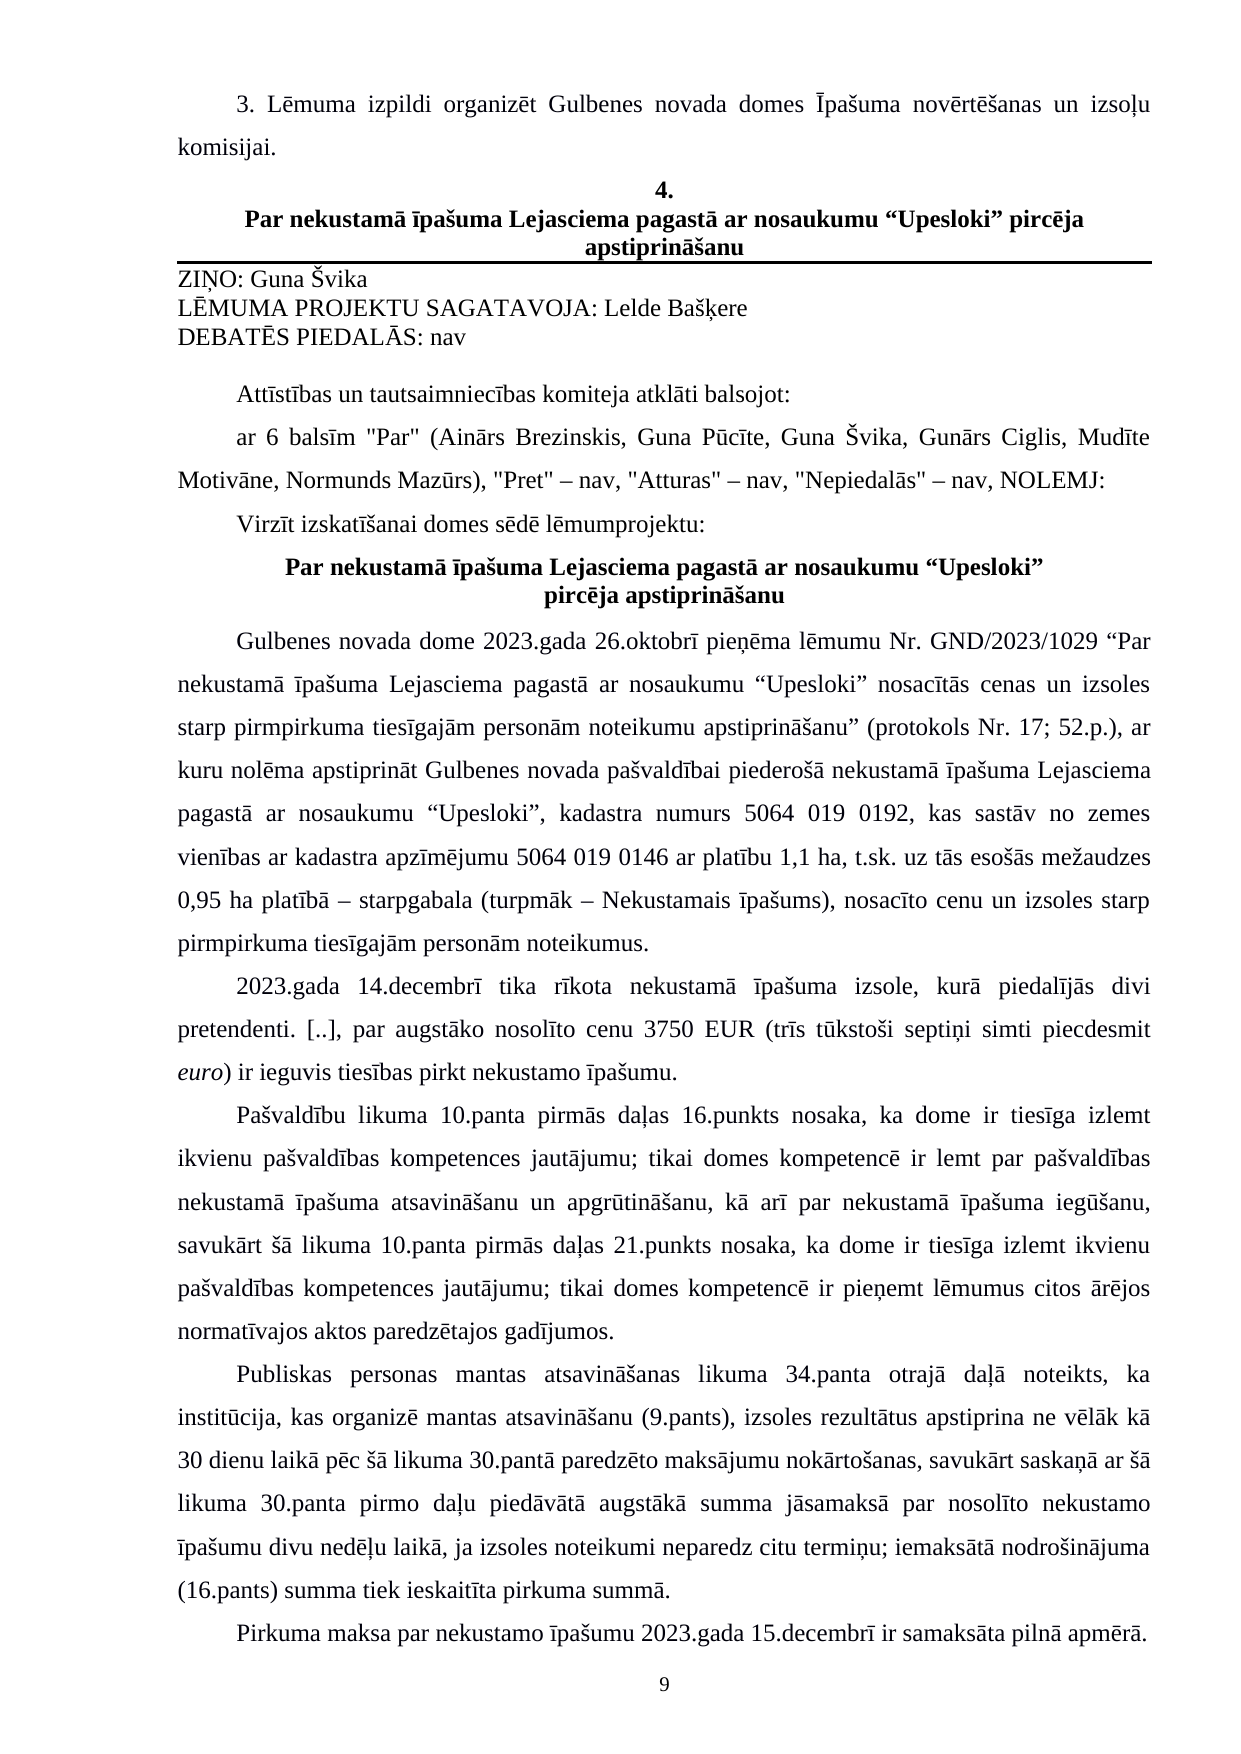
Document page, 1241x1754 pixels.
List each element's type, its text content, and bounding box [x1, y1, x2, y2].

text ar 6 balsīm "Par" (Ainārs Brezinskis, Guna Pūcīte, Guna Švika, Gunārs Ciglis, Mudīte Motivāne, Normunds Mazūrs), "Pret" – nav, "Atturas" – nav, "Nepiedalās" – nav, NOLEMJ: [177, 422, 1152, 494]
text LĒMUMA PROJEKTU SAGATAVOJA: Lelde Bašķere [177, 293, 1152, 322]
text Publiskas personas mantas atsavināšanas likuma 34.panta otrajā daļā noteikts, ka institūcija, kas organizē mantas atsavināšanu (9.pants), izsoles rezultātus apstiprina ne vēlāk kā 30 dienu laikā pēc šā likuma 30.pantā paredzēto maksājumu nokārtošanas, savukārt saskaņā ar šā likuma 30.panta pirmo daļu piedāvātā augstākā summa jāsamaksā par nosolīto nekustamo īpašumu divu nedēļu laikā, ja izsoles noteikumi neparedz citu termiņu; iemaksātā nodrošinājuma (16.pants) summa tiek ieskaitīta pirkuma summā. [177, 1359, 1152, 1603]
text ZIŅO: Guna Švika [177, 264, 1152, 293]
text Pirkuma maksa par nekustamo īpašumu 2023.gada 15.decembrī ir samaksāta pilnā apmērā. [177, 1618, 1152, 1647]
text Attīstības un tautsaimniecības komiteja atklāti balsojot: [177, 379, 1152, 408]
text 4. [177, 175, 1152, 204]
text Virzīt izskatīšanai domes sēdē lēmumprojektu: [177, 509, 1152, 537]
text DEBATĒS PIEDALĀS: nav [177, 322, 1152, 351]
text 3. Lēmuma izpildi organizēt Gulbenes novada domes Īpašuma novērtēšanas un izsoļu komisijai. [177, 89, 1152, 161]
text 2023.gada 14.decembrī tika rīkota nekustamā īpašuma izsole, kurā piedalījās divi pretendenti. [..], par augstāko nosolīto cenu 3750 EUR (trīs tūkstoši septiņi simti piecdesmit euro) ir ieguvis tiesības pirkt nekustamo īpašumu. [177, 971, 1152, 1086]
text Par nekustamā īpašuma Lejasciema pagastā ar nosaukumu “Upesloki” [177, 552, 1152, 581]
text Pašvaldību likuma 10.panta pirmās daļas 16.punkts nosaka, ka dome ir tiesīga izlemt ikvienu pašvaldības kompetences jautājumu; tikai domes kompetencē ir lemt par pašvaldības nekustamā īpašuma atsavināšanu un apgrūtināšanu, kā arī par nekustamā īpašuma iegūšanu, savukārt šā likuma 10.panta pirmās daļas 21.punkts nosaka, ka dome ir tiesīga izlemt ikvienu pašvaldības kompetences jautājumu; tikai domes kompetencē ir pieņemt lēmumus citos ārējos normatīvajos aktos paredzētajos gadījumos. [177, 1100, 1152, 1345]
text Par nekustamā īpašuma Lejasciema pagastā ar nosaukumu “Upesloki” pircēja apstiprināšanu [177, 204, 1152, 261]
text Gulbenes novada dome 2023.gada 26.oktobrī pieņēma lēmumu Nr. GND/2023/1029 “Par nekustamā īpašuma Lejasciema pagastā ar nosaukumu “Upesloki” nosacītās cenas un izsoles starp pirmpirkuma tiesīgajām personām noteikumu apstiprināšanu” (protokols Nr. 17; 52.p.), ar kuru nolēma apstiprināt Gulbenes novada pašvaldībai piederošā nekustamā īpašuma Lejasciema pagastā ar nosaukumu “Upesloki”, kadastra numurs 5064 019 0192, kas sastāv no zemes vienības ar kadastra apzīmējumu 5064 019 0146 ar platību 1,1 ha, t.sk. uz tās esošās mežaudzes 0,95 ha platībā – starpgabala (turpmāk – Nekustamais īpašums), nosacīto cenu un izsoles starp pirmpirkuma tiesīgajām personām noteikumus. [177, 626, 1152, 957]
text pircēja apstiprināšanu [177, 581, 1152, 609]
